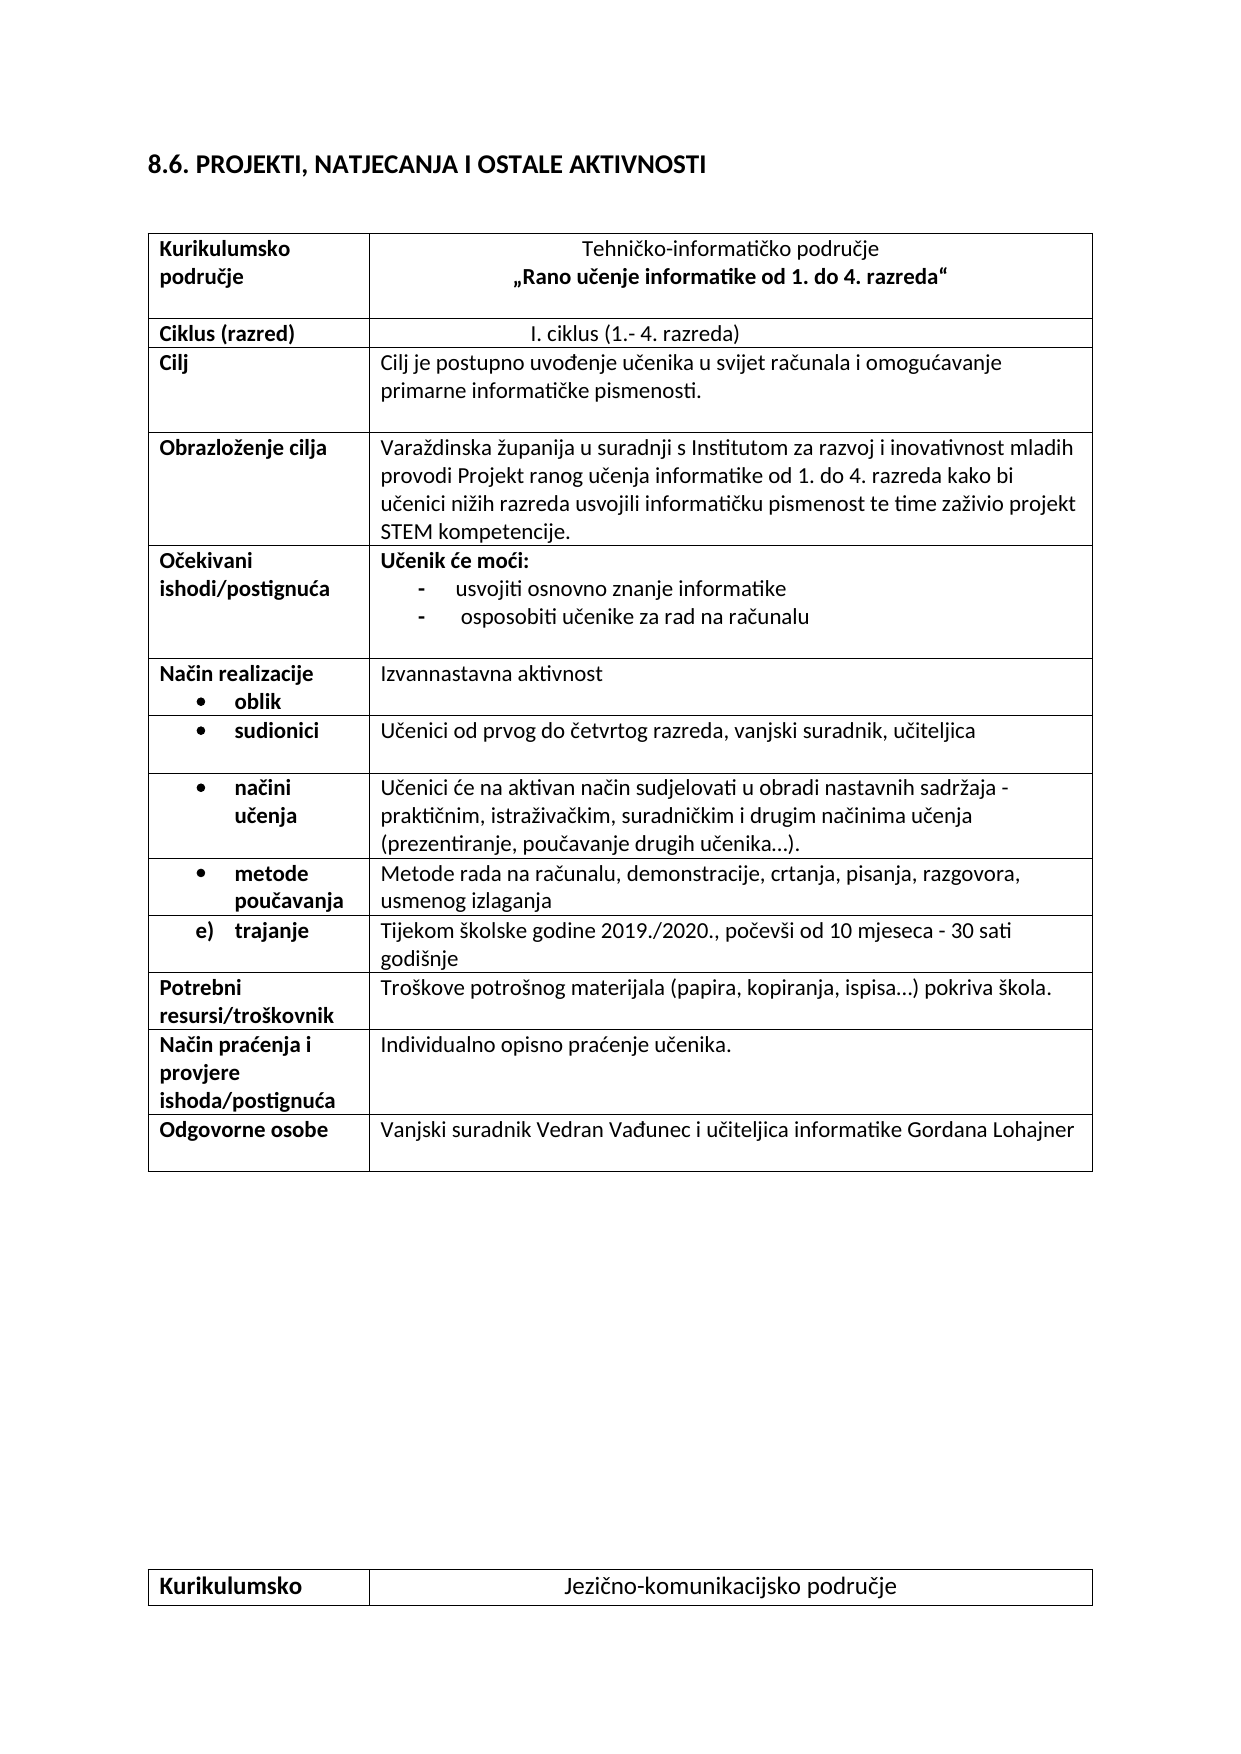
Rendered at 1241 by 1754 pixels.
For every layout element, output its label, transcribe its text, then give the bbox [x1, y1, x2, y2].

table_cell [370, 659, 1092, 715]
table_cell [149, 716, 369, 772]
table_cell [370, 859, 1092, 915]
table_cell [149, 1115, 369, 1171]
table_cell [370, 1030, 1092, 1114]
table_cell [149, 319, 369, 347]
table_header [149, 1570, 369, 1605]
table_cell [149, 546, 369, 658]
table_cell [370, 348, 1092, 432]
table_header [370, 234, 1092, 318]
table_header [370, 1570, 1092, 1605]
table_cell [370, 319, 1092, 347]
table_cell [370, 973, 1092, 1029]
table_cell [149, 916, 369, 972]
subtitle 8.6. PROJEKTI, NATJECANJA I OSTALE AKTIVNOSTI [148, 148, 1093, 181]
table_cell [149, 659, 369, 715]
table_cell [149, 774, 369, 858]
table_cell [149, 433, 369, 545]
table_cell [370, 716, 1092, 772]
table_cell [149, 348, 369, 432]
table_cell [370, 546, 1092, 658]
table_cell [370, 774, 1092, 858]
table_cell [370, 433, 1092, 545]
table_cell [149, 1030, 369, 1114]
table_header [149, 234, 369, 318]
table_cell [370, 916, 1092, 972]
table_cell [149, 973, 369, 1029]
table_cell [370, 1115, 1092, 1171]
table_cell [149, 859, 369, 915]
